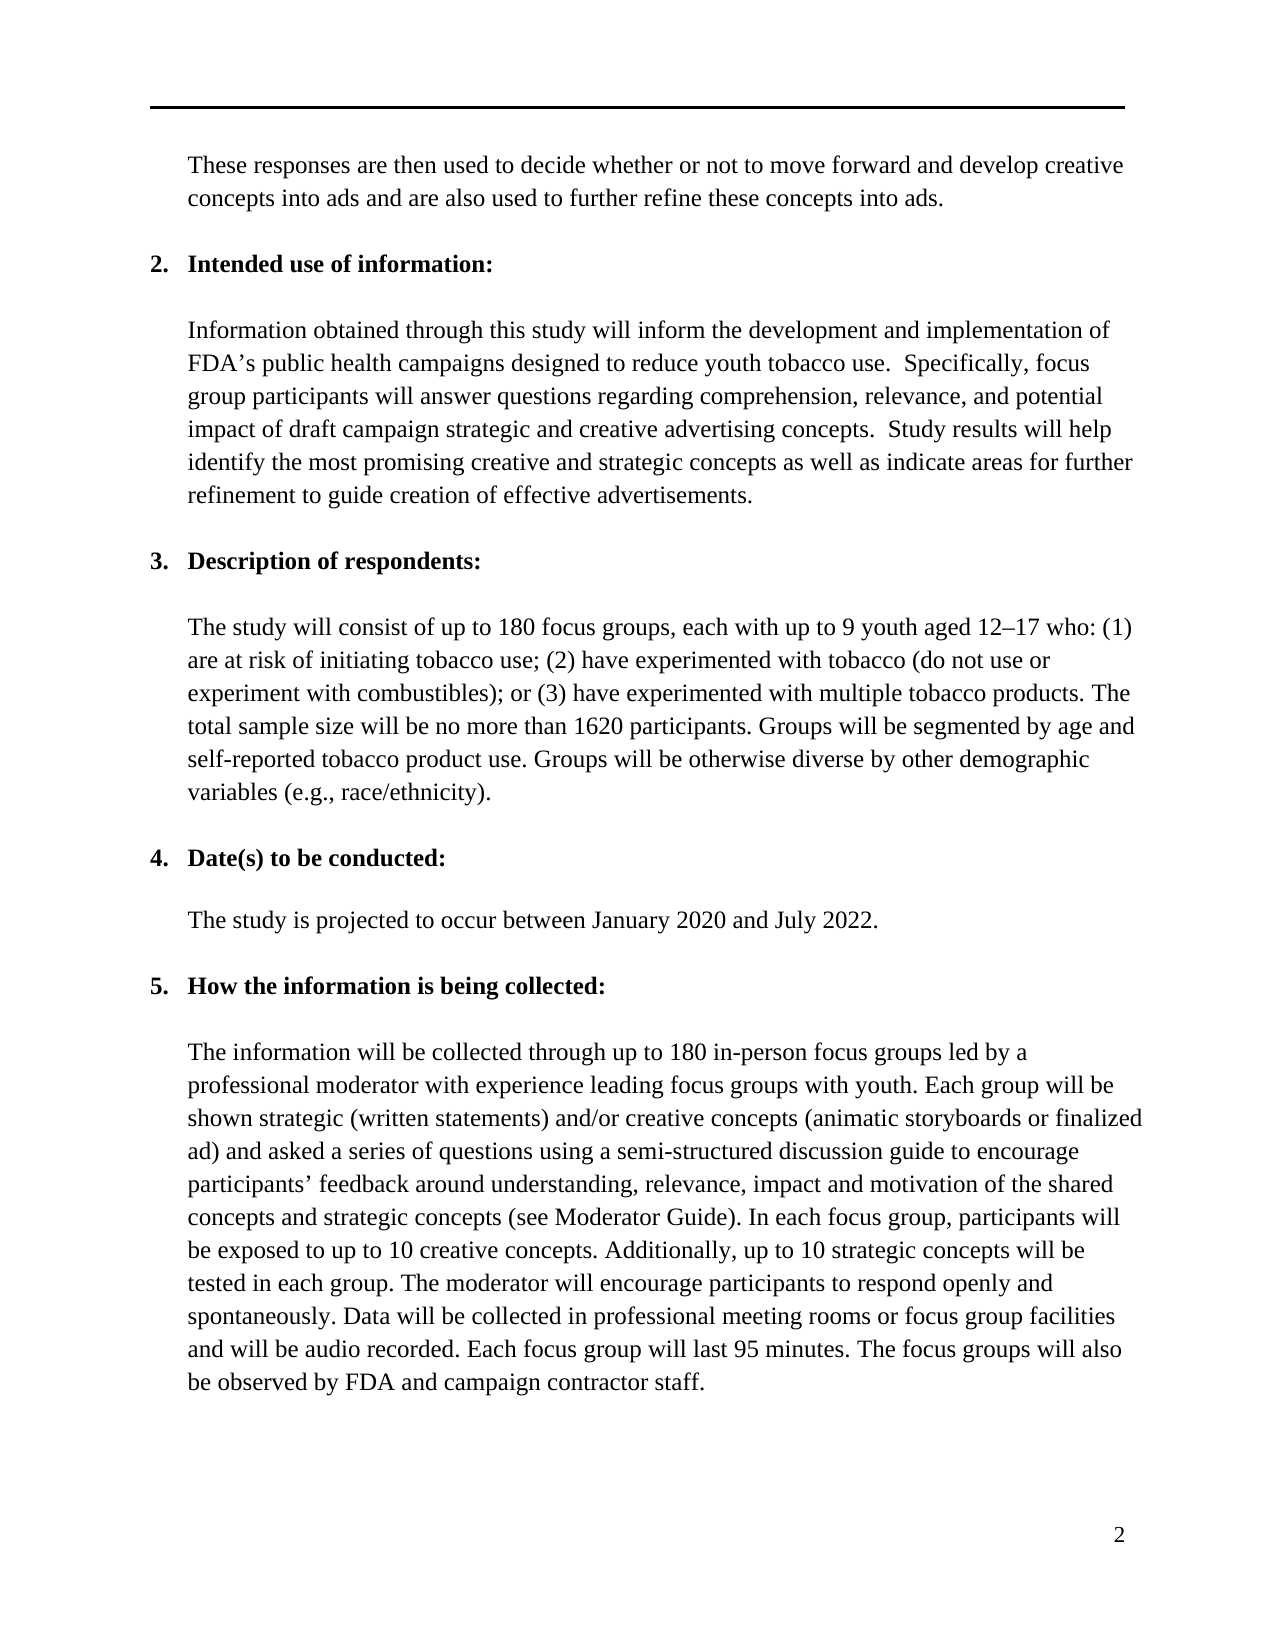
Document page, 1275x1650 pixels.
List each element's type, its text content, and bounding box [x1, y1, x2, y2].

list Intended use of information: [150, 249, 1144, 278]
text The study will consist of up to 180 focus groups, each with up to 9 youth aged 12–17 who: (1) are at risk of initiating tobacco use; (2) have experimented with tobacco (do not use or experiment with combustibles); or (3) have experimented with multiple tobacco products. The total sample size will be no more than 1620 participants. Groups will be segmented by age and self-reported tobacco product use. Groups will be otherwise diverse by other demographic variables (e.g., race/ethnicity). [187, 612, 1144, 806]
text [187, 150, 1144, 212]
text The study is projected to occur between January 2020 and July 2022. [187, 905, 1125, 934]
text Information obtained through this study will inform the development and implementation of FDA’s public health campaigns designed to reduce youth tobacco use. Specifically, focus group participants will answer questions regarding comprehension, relevance, and potential impact of draft campaign strategic and creative advertising concepts. Study results will help identify the most promising creative and strategic concepts as well as indicate areas for further refinement to guide creation of effective advertisements. [187, 315, 1144, 509]
list How the information is being collected: [150, 971, 1144, 1000]
text 4. Date(s) to be conducted: [150, 843, 1125, 872]
list Description of respondents: [150, 546, 1144, 575]
text The information will be collected through up to 180 in-person focus groups led by a professional moderator with experience leading focus groups with youth. Each group will be shown strategic (written statements) and/or creative concepts (animatic storyboards or finalized ad) and asked a series of questions using a semi-structured discussion guide to encourage participants’ feedback around understanding, relevance, impact and motivation of the shared concepts and strategic concepts (see Moderator Guide). In each focus group, participants will be exposed to up to 10 creative concepts. Additionally, up to 10 strategic concepts will be tested in each group. The moderator will encourage participants to respond openly and spontaneously. Data will be collected in professional meeting rooms or focus group facilities and will be audio recorded. Each focus group will last 95 minutes. The focus groups will also be observed by FDA and campaign contractor staff. [187, 1037, 1144, 1396]
